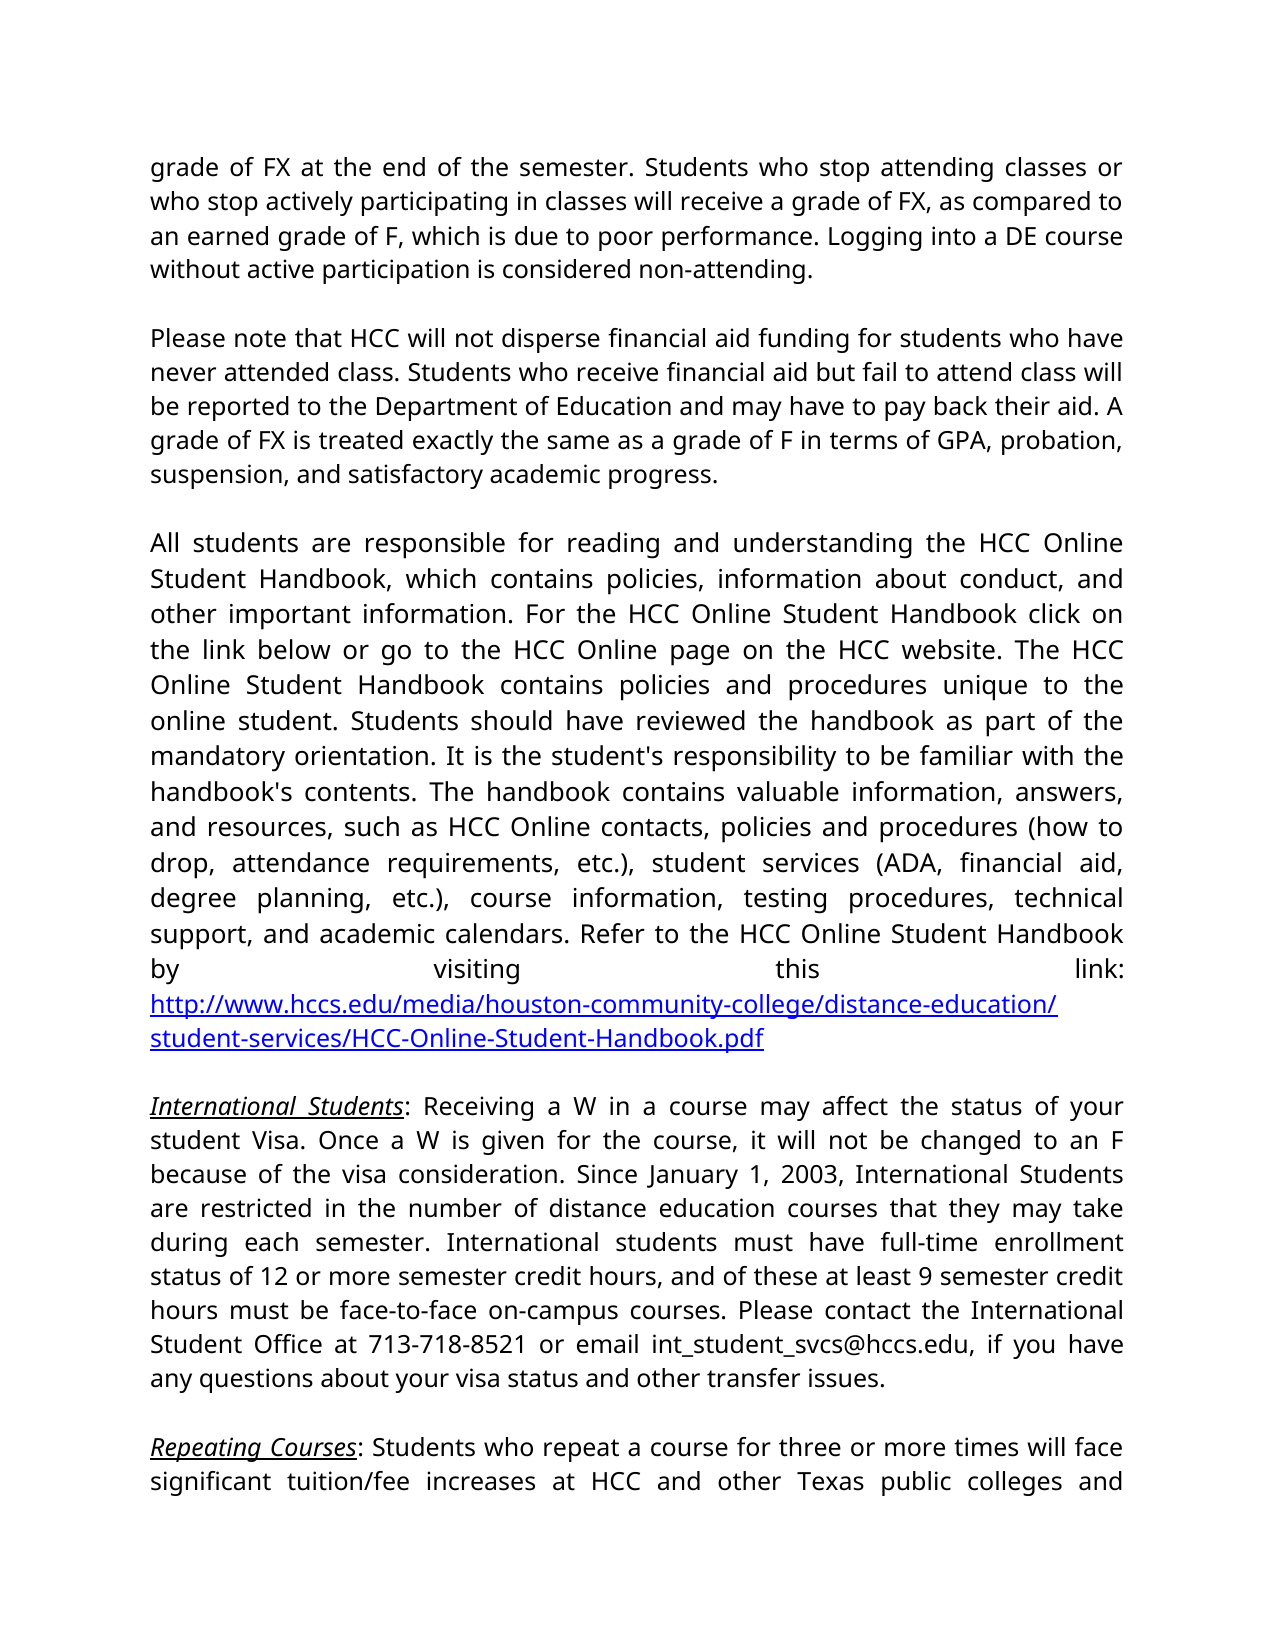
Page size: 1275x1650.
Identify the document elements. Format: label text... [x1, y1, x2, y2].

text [150, 150, 1125, 286]
text All students are responsible for reading and understanding the HCC Online Student Handbook, which contains policies, information about conduct, and other important information. For the HCC Online Student Handbook click on the link below or go to the HCC Online page on the HCC website. The HCC Online Student Handbook contains policies and procedures unique to the online student. Students should have reviewed the handbook as part of the mandatory orientation. It is the student's responsibility to be familiar with the handbook's contents. The handbook contains valuable information, answers, and resources, such as HCC Online contacts, policies and procedures (how to drop, attendance requirements, etc.), student services (ADA, financial aid, degree planning, etc.), course information, testing procedures, technical support, and academic calendars. Refer to the HCC Online Student Handbook by visiting this link: http://www.hccs.edu/media/houston-community-college/distance-education/student-services/HCC-Online-Student-Handbook.pdf [150, 525, 1125, 1054]
text Please note that HCC will not disperse financial aid funding for students who have never attended class. Students who receive financial aid but fail to attend class will be reported to the Department of Education and may have to pay back their aid. A grade of FX is treated exactly the same as a grade of F in terms of GPA, probation, suspension, and satisfactory academic progress. [150, 320, 1125, 491]
text International Students: Receiving a W in a course may affect the status of your student Visa. Once a W is given for the course, it will not be changed to an F because of the visa consideration. Since January 1, 2003, International Students are restricted in the number of distance education courses that they may take during each semester. International students must have full-time enrollment status of 12 or more semester credit hours, and of these at least 9 semester credit hours must be face-to-face on-campus courses. Please contact the International Student Office at 713-718-8521 or email int_student_svcs@hccs.edu, if you have any questions about your visa status and other transfer issues. [150, 1089, 1125, 1395]
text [150, 1429, 1125, 1497]
